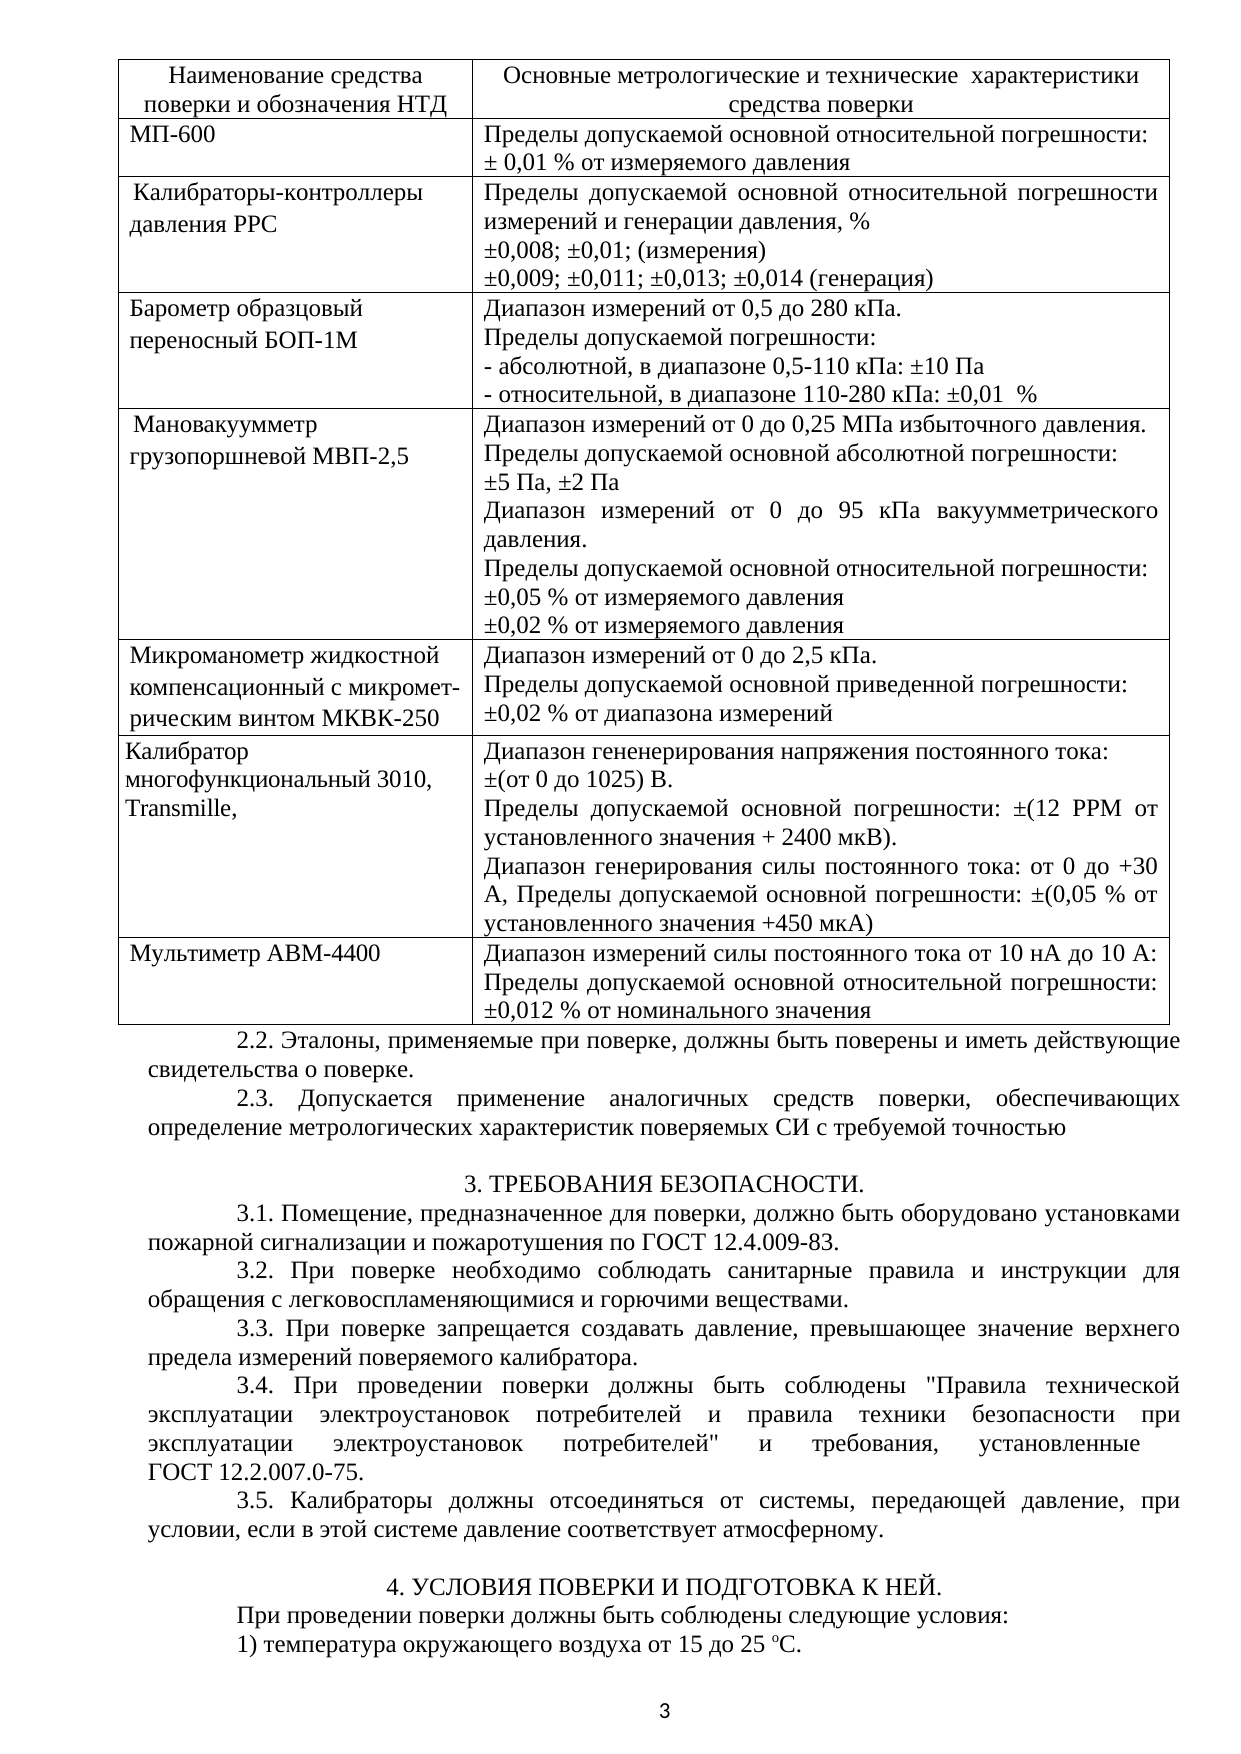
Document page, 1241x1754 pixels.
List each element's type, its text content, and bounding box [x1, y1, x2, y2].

table_cell Диапазон измерений силы постоянного тока от 10 нА до 10 А: Пределы допускаемой основной относительной погрешности: ±0,012 % от номинального значения [473, 938, 1169, 1024]
table_cell Диапазон измерений от 0,5 до 280 кПа. Пределы допускаемой погрешности: - абсолютной, в диапазоне 0,5-110 кПа: ±10 Па - относительной, в диапазоне 110-280 кПа: ±0,01 % [473, 293, 1169, 408]
table_cell Диапазон гененерирования напряжения постоянного тока: ±(от 0 до 1025) В. Пределы допускаемой основной погрешности: ±(12 PPM от установленного значения + 2400 мкВ). Диапазон генерирования силы постоянного тока: от 0 до +30 А, Пределы допускаемой основной погрешности: ±(0,05 % от установленного значения +450 мкА) [473, 736, 1169, 937]
table_cell Диапазон измерений от 0 до 0,25 МПа избыточного давления. Пределы допускаемой основной абсолютной погрешности: ±5 Па, ±2 Па Диапазон измерений от 0 до 95 кПа вакуумметрического давления. Пределы допускаемой основной относительной погрешности: ±0,05 % от измеряемого давления ±0,02 % от измеряемого давления [473, 409, 1169, 639]
table_cell Пределы допускаемой основной относительной погрешности измерений и генерации давления, % ±0,008; ±0,01; (измерения) ±0,009; ±0,011; ±0,013; ±0,014 (генерация) [473, 177, 1169, 292]
text 3. ТРЕБОВАНИЯ БЕЗОПАСНОСТИ. [148, 1169, 1181, 1198]
table_cell Диапазон измерений от 0 до 2,5 кПа. Пределы допускаемой основной приведенной погрешности: ±0,02 % от диапазона измерений [473, 640, 1169, 735]
table_cell Барометр образцовый переносный БОП-1М [119, 293, 472, 408]
table_cell Мановакуумметр грузопоршневой МВП-2,5 [119, 409, 472, 639]
table_cell Калибраторы-контроллеры давления PPC [119, 177, 472, 292]
text 3.1. Помещение, предназначенное для поверки, должно быть оборудовано установками пожарной сигнализации и пожаротушения по ГОСТ 12.4.009-83. [148, 1198, 1181, 1255]
text 3.2. При поверке необходимо соблюдать санитарные правила и инструкции для обращения с легковоспламеняющимися и горючими веществами. [148, 1255, 1181, 1313]
table_header Наименование средства поверки и обозначения НТД [119, 60, 472, 118]
table_cell Калибратор многофункциональный 3010, Transmille, [119, 736, 472, 937]
text 3.4. При проведении поверки должны быть соблюдены "Правила технической эксплуатации электроустановок потребителей и правила техники безопасности при эксплуатации электроустановок потребителей" и требования, установленные ГОСТ 12.2.007.0-75. [148, 1370, 1181, 1485]
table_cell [119, 119, 472, 176]
text При проведении поверки должны быть соблюдены следующие условия: [148, 1600, 1181, 1629]
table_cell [473, 119, 1169, 176]
text 3.5. Калибраторы должны отсоединяться от системы, передающей давление, при условии, если в этой системе давление соответствует атмосферному. [148, 1485, 1181, 1543]
text 2.3. Допускается применение аналогичных средств поверки, обеспечивающих определение метрологических характеристик поверяемых СИ с требуемой точностью [148, 1083, 1181, 1140]
text 4. УСЛОВИЯ ПОВЕРКИ И ПОДГОТОВКА К НЕЙ. [148, 1572, 1181, 1600]
table_cell Мультиметр ABM-4400 [119, 938, 472, 1024]
text 1) температура окружающего воздуха от 15 до 25 оС. [148, 1629, 1181, 1658]
table_cell Микроманометр жидкостной компенсационный с микромет-рическим винтом МКВК-250 [119, 640, 472, 735]
table_header Основные метрологические и технические характеристики средства поверки [473, 60, 1169, 118]
text 2.2. Эталоны, применяемые при поверке, должны быть поверены и иметь действующие свидетельства о поверке. [148, 1025, 1181, 1083]
text 3.3. При поверке запрещается создавать давление, превышающее значение верхнего предела измерений поверяемого калибратора. [148, 1313, 1181, 1370]
